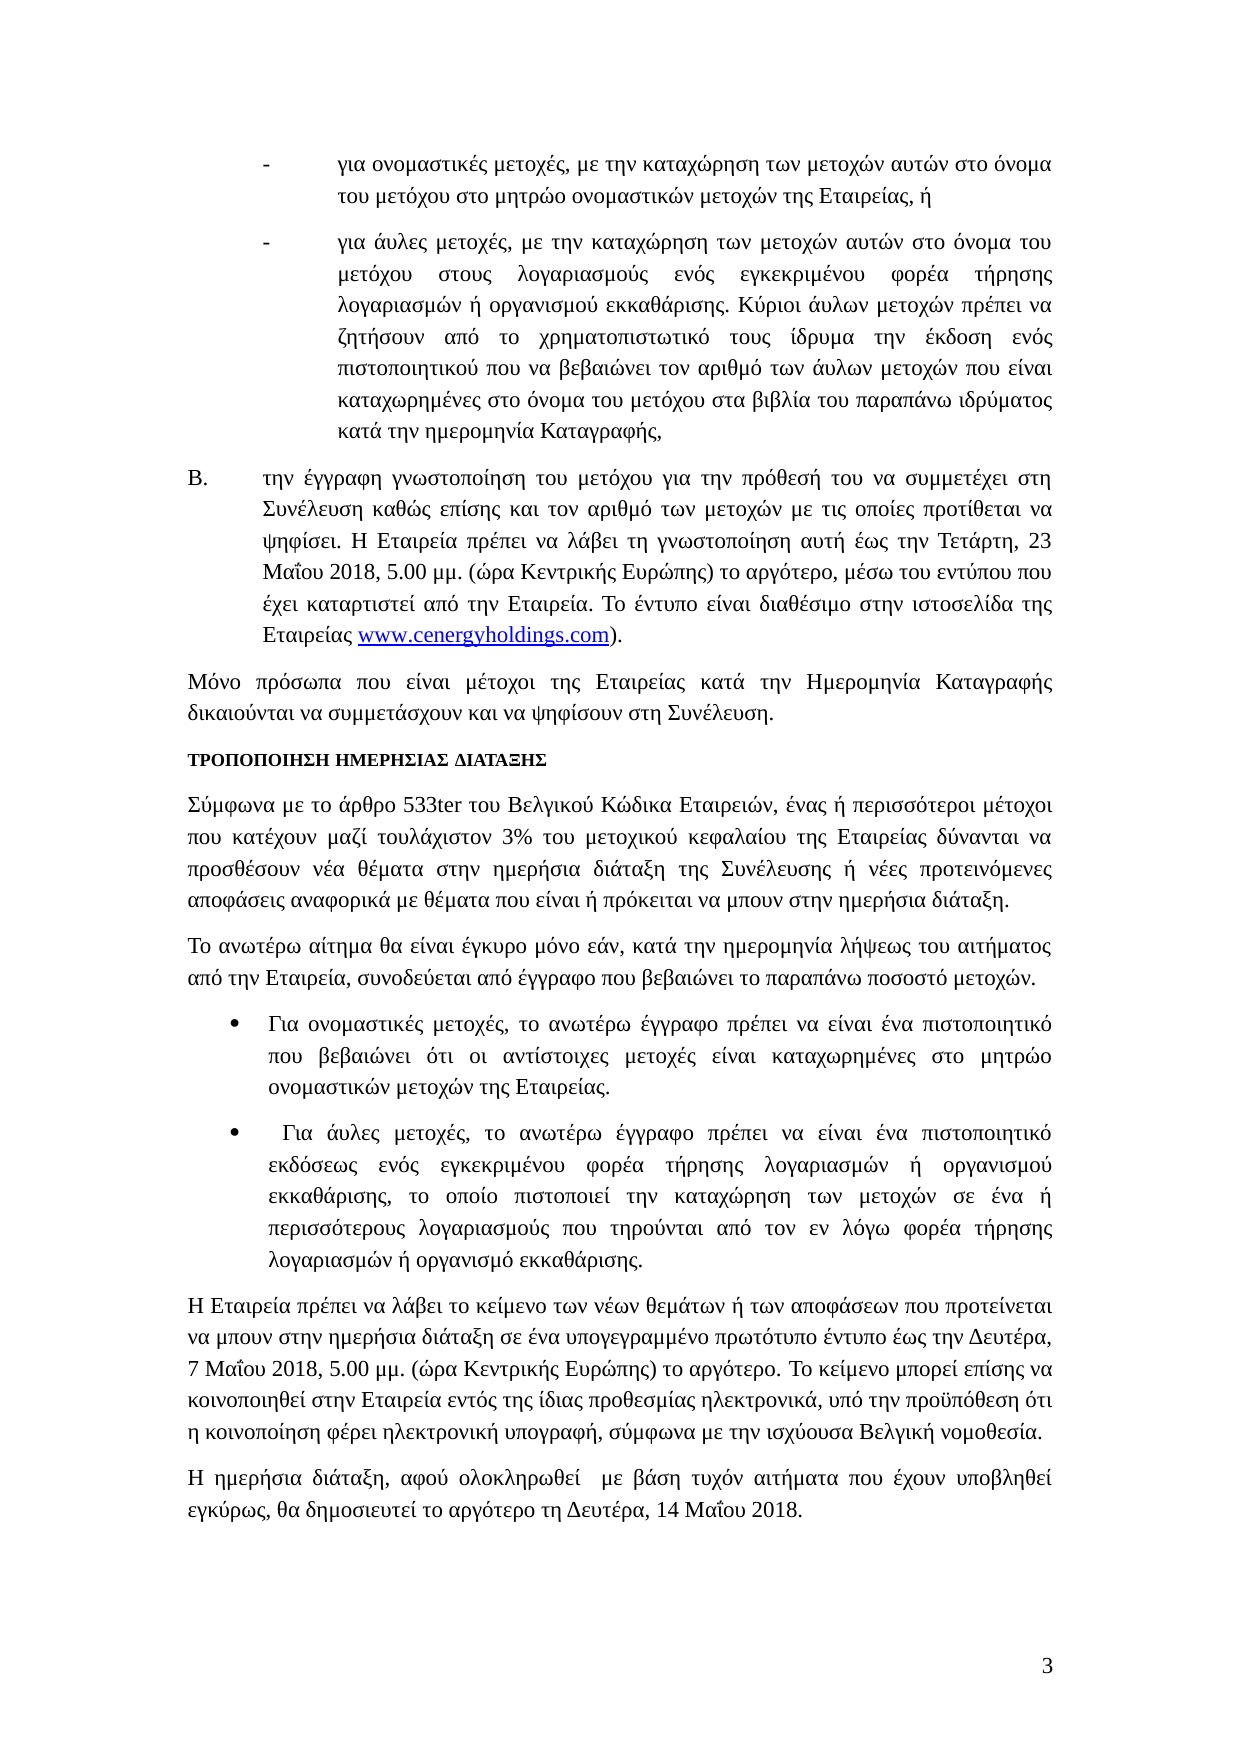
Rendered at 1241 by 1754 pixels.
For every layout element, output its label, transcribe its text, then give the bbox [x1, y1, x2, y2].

text Μόνο πρόσωπα που είναι μέτοχοι της Εταιρείας κατά την Ημερομηνία Καταγραφής δικαιούνται να συμμετάσχουν και να ψηφίσουν στη Συνέλευση. [187, 668, 1053, 726]
text - για άυλες μετοχές, με την καταχώρηση των μετοχών αυτών στο όνομα του μετόχου στους λογαριασμούς ενός εγκεκριμένου φορέα τήρησης λογαριασμών ή οργανισμού εκκαθάρισης. Κύριοι άυλων μετοχών πρέπει να ζητήσουν από το χρηματοπιστωτικό τους ίδρυμα την έκδοση ενός πιστοποιητικού που να βεβαιώνει τον αριθμό των άυλων μετοχών που είναι καταχωρημένες στο όνομα του μετόχου στα βιβλία του παραπάνω ιδρύματος κατά την ημερομηνία Καταγραφής, [262, 228, 1053, 444]
text Η ημερήσια διάταξη, αφού ολοκληρωθεί με βάση τυχόν αιτήματα που έχουν υποβληθεί εγκύρως, θα δημοσιευτεί το αργότερο τη Δευτέρα, 14 Μαΐου 2018. [187, 1464, 1053, 1522]
text - για ονομαστικές μετοχές, με την καταχώρηση των μετοχών αυτών στο όνομα του μετόχου στο μητρώο ονομαστικών μετοχών της Εταιρείας, ή [262, 151, 1053, 208]
text Σύμφωνα με το άρθρο 533ter του Βελγικού Κώδικα Εταιρειών, ένας ή περισσότεροι μέτοχοι που κατέχουν μαζί τουλάχιστον 3% του μετοχικού κεφαλαίου της Εταιρείας δύνανται να προσθέσουν νέα θέματα στην ημερήσια διάταξη της Συνέλευσης ή νέες προτεινόμενες αποφάσεις αναφορικά με θέματα που είναι ή πρόκειται να μπουν στην ημερήσια διάταξη. [187, 792, 1053, 913]
list Για ονομαστικές μετοχές, το ανωτέρω έγγραφο πρέπει να είναι ένα πιστοποιητικό που βεβαιώνει ότι οι αντίστοιχες μετοχές είναι καταχωρημένες στο μητρώο ονομαστικών μετοχών της Εταιρείας. [231, 1010, 1053, 1099]
text Η Εταιρεία πρέπει να λάβει το κείμενο των νέων θεμάτων ή των αποφάσεων που προτείνεται να μπουν στην ημερήσια διάταξη σε ένα υπογεγραμμένο πρωτότυπο έντυπο έως την Δευτέρα, 7 Μαΐου 2018, 5.00 μμ. (ώρα Κεντρικής Ευρώπης) το αργότερο. Το κείμενο μπορεί επίσης να κοινοποιηθεί στην Εταιρεία εντός της ίδιας προθεσμίας ηλεκτρονικά, υπό την προϋπόθεση ότι η κοινοποίηση φέρει ηλεκτρονική υπογραφή, σύμφωνα με την ισχύουσα Βελγική νομοθεσία. [187, 1292, 1053, 1444]
text Το ανωτέρω αίτημα θα είναι έγκυρο μόνο εάν, κατά την ημερομηνία λήψεως του αιτήματος από την Εταιρεία, συνοδεύεται από έγγραφο που βεβαιώνει το παραπάνω ποσοστό μετοχών. [187, 932, 1053, 990]
list Για άυλες μετοχές, το ανωτέρω έγγραφο πρέπει να είναι ένα πιστοποιητικό εκδόσεως ενός εγκεκριμένου φορέα τήρησης λογαριασμών ή οργανισμού εκκαθάρισης, το οποίο πιστοποιεί την καταχώρηση των μετοχών σε ένα ή περισσότερους λογαριασμούς που τηρούνται από τον εν λόγω φορέα τήρησης λογαριασμών ή οργανισμό εκκαθάρισης. [231, 1119, 1053, 1272]
text B. την έγγραφη γνωστοποίηση του μετόχου για την πρόθεσή του να συμμετέχει στη Συνέλευση καθώς επίσης και τον αριθμό των μετοχών με τις οποίες προτίθεται να ψηφίσει. Η Εταιρεία πρέπει να λάβει τη γνωστοποίηση αυτή έως την Τετάρτη, 23 Μαΐου 2018, 5.00 μμ. (ώρα Κεντρικής Ευρώπης) το αργότερο, μέσω του εντύπου που έχει καταρτιστεί από την Εταιρεία. Το έντυπο είναι διαθέσιμο στην ιστοσελίδα της Εταιρείας www.cenergyholdings.com). [187, 464, 1053, 648]
text τροποποιηση ημερησιασ διαταξησ [187, 745, 1053, 772]
